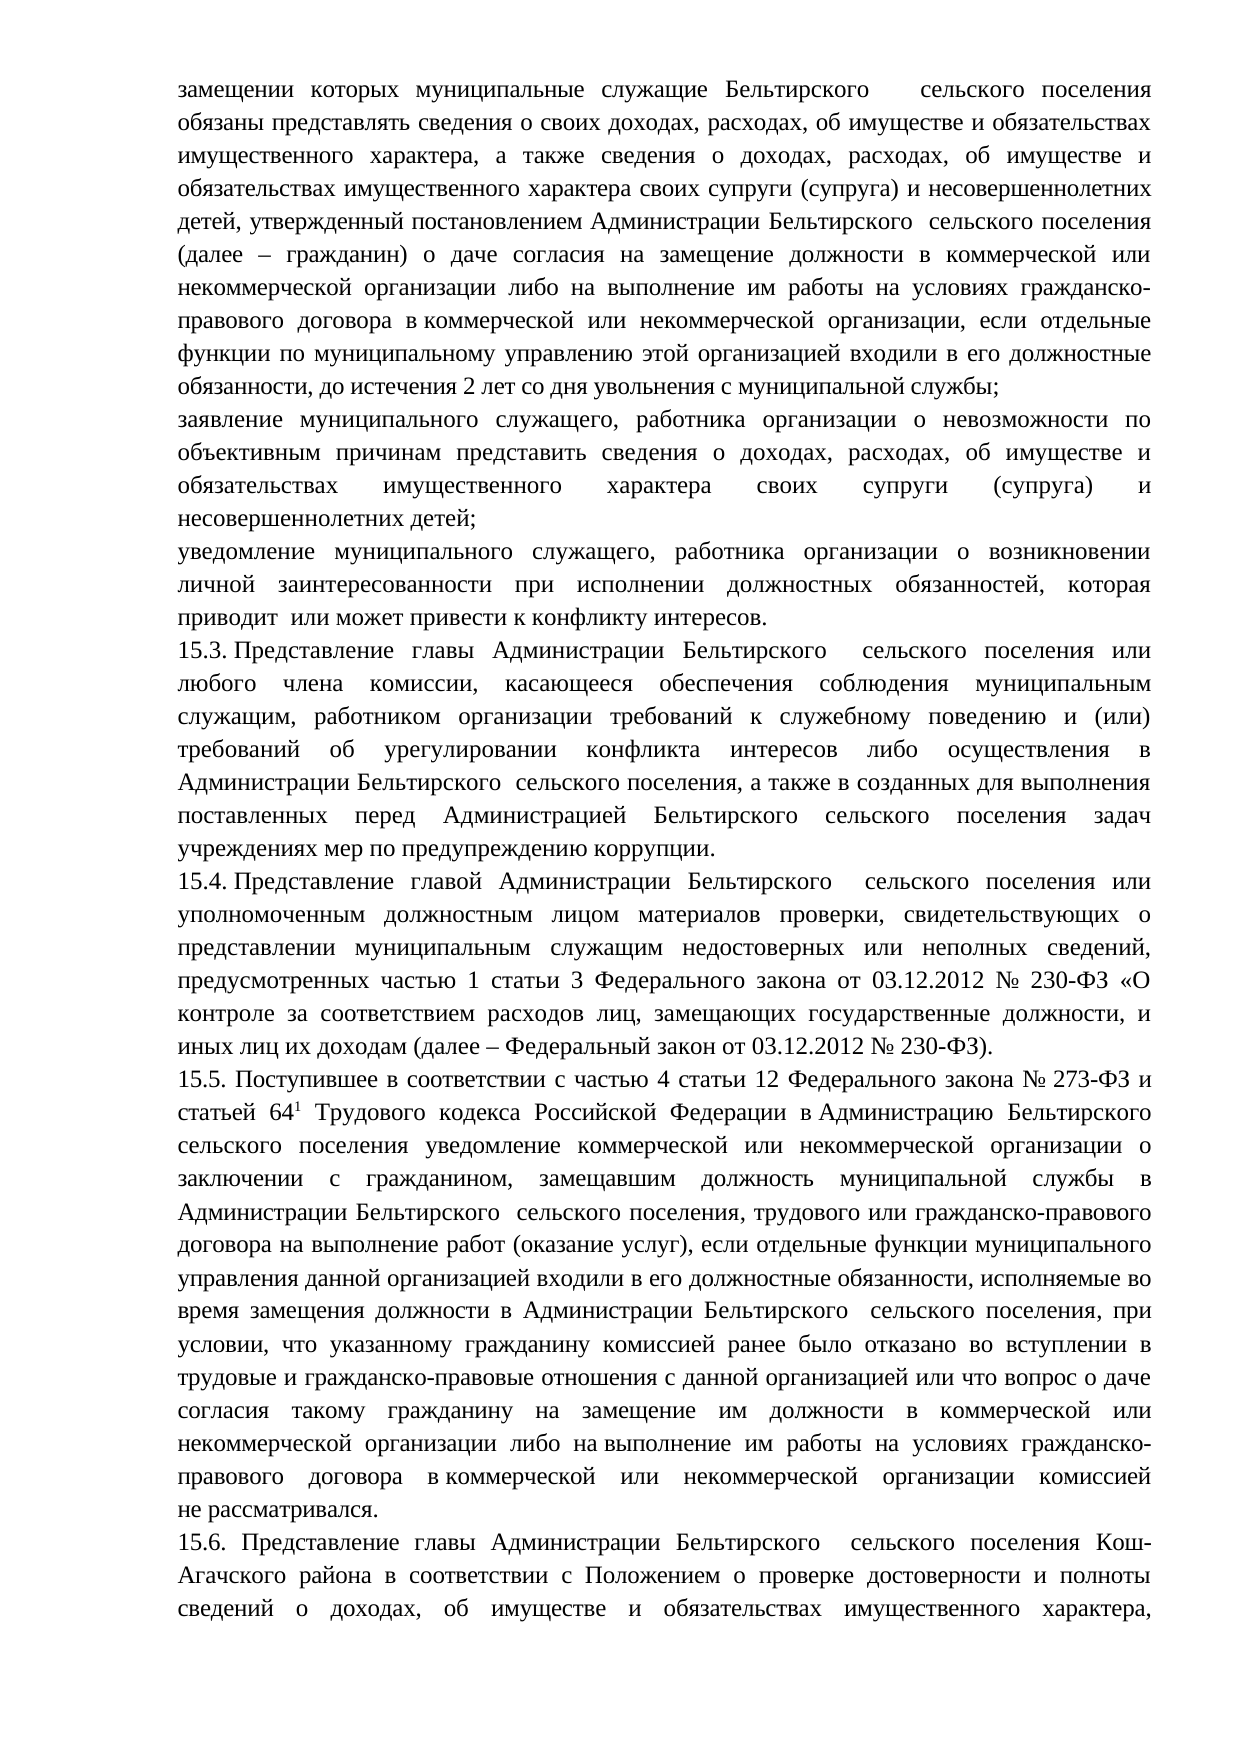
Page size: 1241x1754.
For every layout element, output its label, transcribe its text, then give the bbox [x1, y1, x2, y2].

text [177, 1527, 1152, 1622]
text 15.3. Представление главы Администрации Бельтирского сельского поселения или любого члена комиссии, касающееся обеспечения соблюдения муниципальным служащим, работником организации требований к служебному поведению и (или) требований об урегулировании конфликта интересов либо осуществления в Администрации Бельтирского сельского поселения, а также в созданных для выполнения поставленных перед Администрацией Бельтирского сельского поселения задач учреждениях мер по предупреждению коррупции. [177, 635, 1152, 862]
text заявление муниципального служащего, работника организации о невозможности по объективным причинам представить сведения о доходах, расходах, об имуществе и обязательствах имущественного характера своих супруги (супруга) и несовершеннолетних детей; [177, 404, 1152, 532]
text уведомление муниципального служащего, работника организации о возникновении личной заинтересованности при исполнении должностных обязанностей, которая приводит или может привести к конфликту интересов. [177, 536, 1152, 631]
text 15.5. Поступившее в соответствии с частью 4 статьи 12 Федерального закона № 273-ФЗ и статьей 641 Трудового кодекса Российской Федерации в Администрацию Бельтирского сельского поселения уведомление коммерческой или некоммерческой организации о заключении с гражданином, замещавшим должность муниципальной службы в Администрации Бельтирского сельского поселения, трудового или гражданско-правового договора на выполнение работ (оказание услуг), если отдельные функции муниципального управления данной организацией входили в его должностные обязанности, исполняемые во время замещения должности в Администрации Бельтирского сельского поселения, при условии, что указанному гражданину комиссией ранее было отказано во вступлении в трудовые и гражданско-правовые отношения с данной организацией или что вопрос о даче согласия такому гражданину на замещение им должности в коммерческой или некоммерческой организации либо на выполнение им работы на условиях гражданско-правового договора в коммерческой или некоммерческой организации комиссией не рассматривался. [177, 1064, 1152, 1522]
text 15.4. Представление главой Администрации Бельтирского сельского поселения или уполномоченным должностным лицом материалов проверки, свидетельствующих о представлении муниципальным служащим недостоверных или неполных сведений, предусмотренных частью 1 статьи 3 Федерального закона от 03.12.2012 № 230-ФЗ «О контроле за соответствием расходов лиц, замещающих государственные должности, и иных лиц их доходам (далее – Федеральный закон от 03.12.2012 № 230-ФЗ). [177, 866, 1152, 1060]
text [177, 74, 1152, 400]
